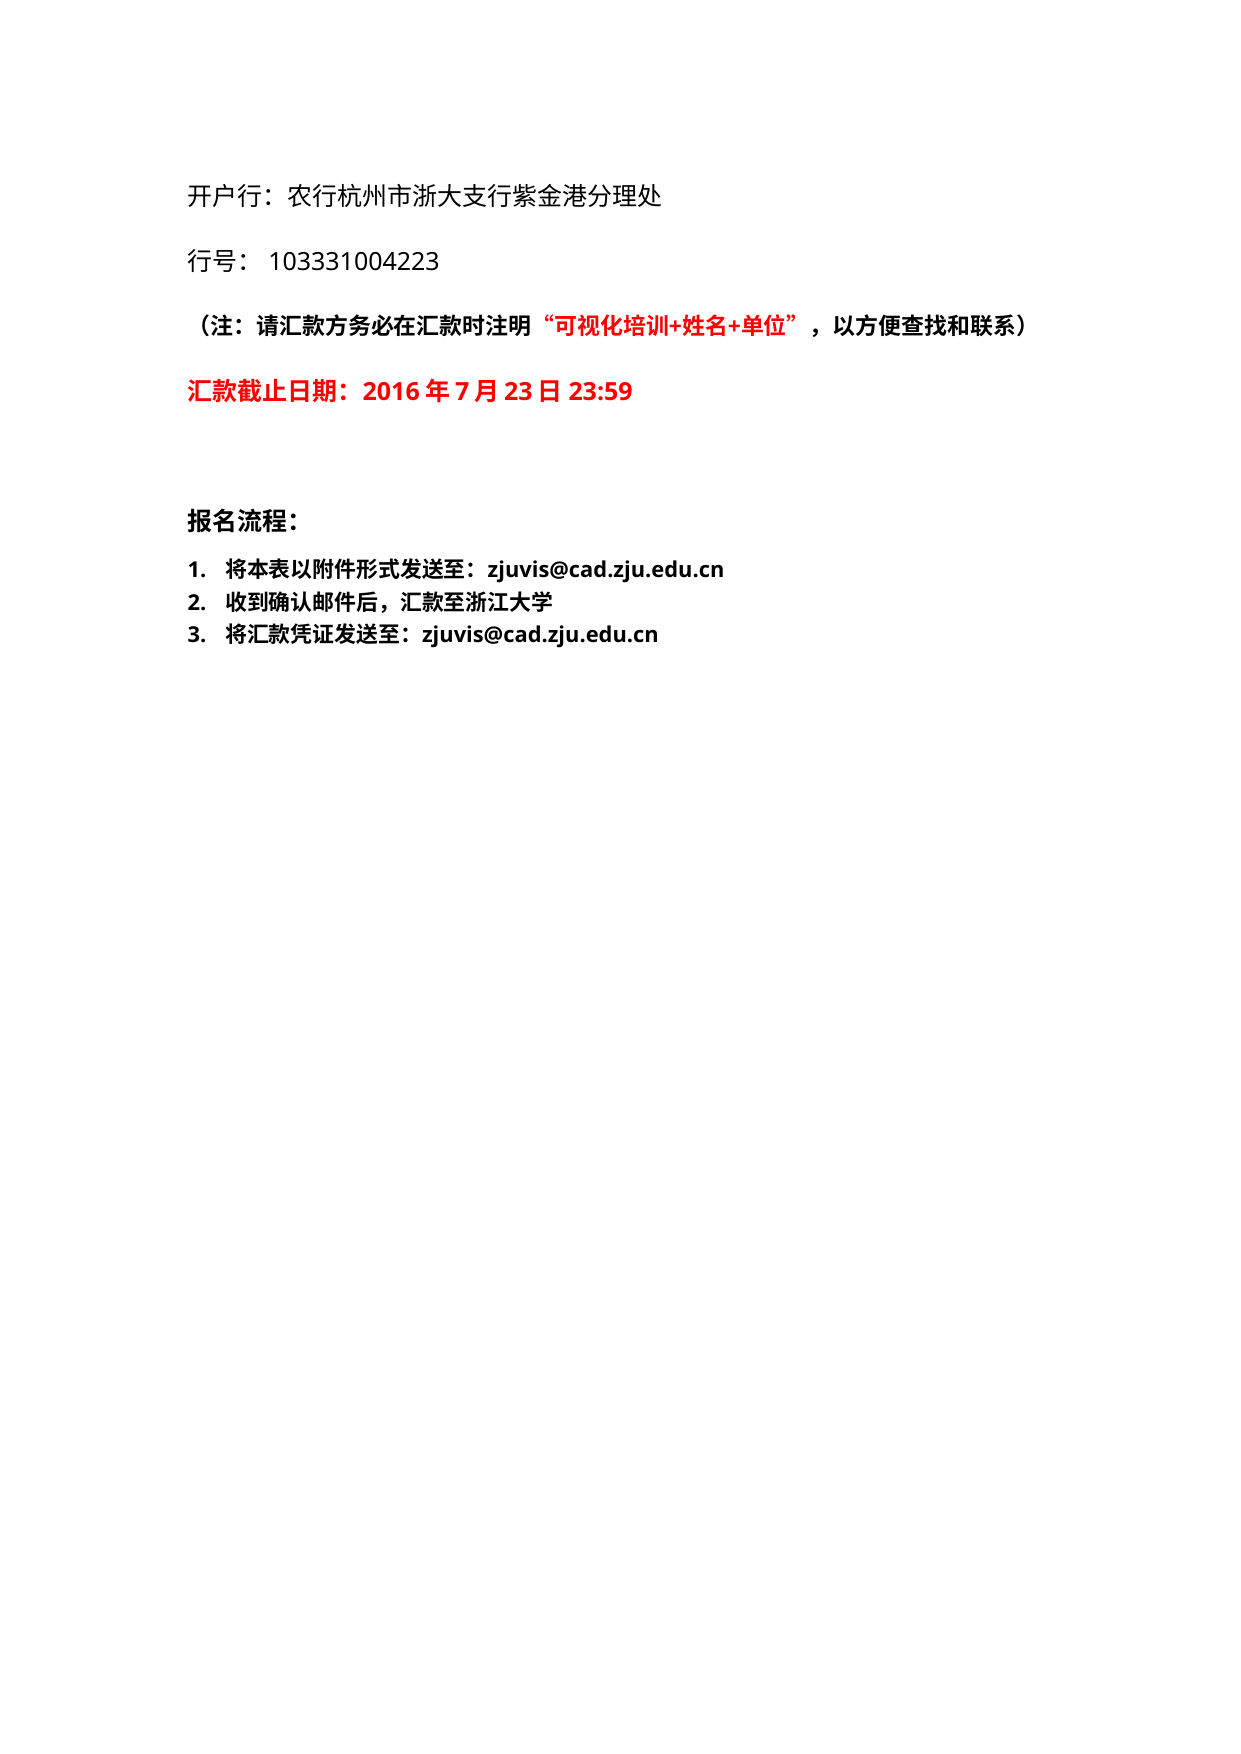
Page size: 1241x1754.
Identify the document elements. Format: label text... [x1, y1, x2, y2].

text 行号： 103331004223 [187, 227, 1053, 292]
list 将汇款凭证发送至：zjuvis@cad.zju.edu.cn [422, 617, 1053, 649]
list 收到确认邮件后，汇款至浙江大学 [187, 584, 1053, 617]
text （注：请汇款方务必在汇款时注明“可视化培训+姓名+单位”，以方便查找和联系） [187, 292, 1053, 357]
list 将本表以附件形式发送至：zjuvis@cad.zju.edu.cn [487, 552, 1053, 584]
text 开户行：农行杭州市浙大支行紫金港分理处 [187, 162, 1053, 227]
text 报名流程： [187, 487, 1053, 552]
text 汇款截止日期：2016年7月23日 23:59 [187, 357, 1053, 422]
